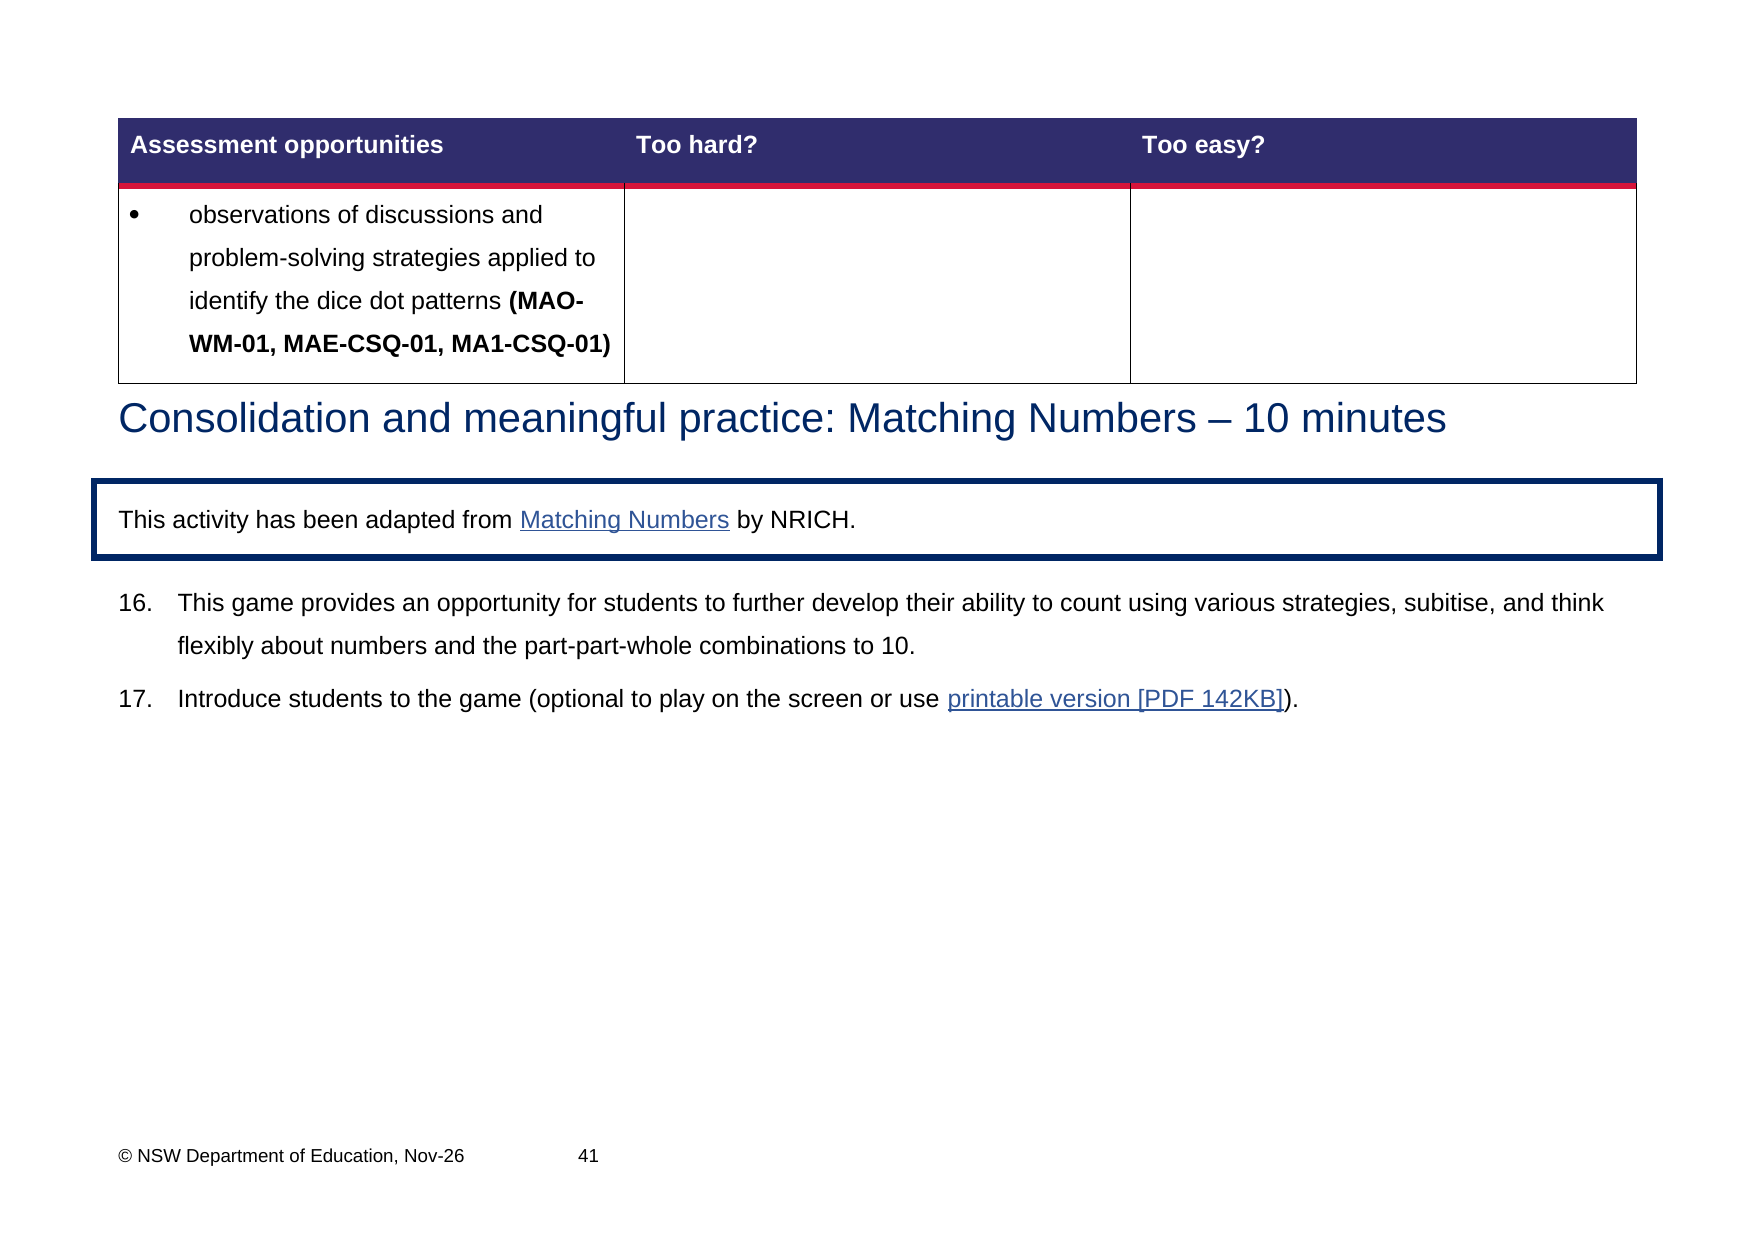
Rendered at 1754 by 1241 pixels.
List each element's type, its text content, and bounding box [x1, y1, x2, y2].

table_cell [1131, 189, 1636, 383]
table_header Assessment opportunities [119, 119, 624, 183]
text This activity has been adapted from Matching Numbers by NRICH. [97, 484, 1657, 554]
table_header Too hard? [625, 119, 1130, 183]
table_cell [119, 189, 624, 383]
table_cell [625, 189, 1130, 383]
table_header Too easy? [1131, 119, 1636, 183]
list Introduce students to the game (optional to play on the screen or use printable version [PDF 142KB]). [118, 684, 1636, 713]
subtitle Consolidation and meaningful practice: Matching Numbers – 10 minutes [118, 393, 1636, 441]
list This game provides an opportunity for students to further develop their ability to count using various strategies, subitise, and think flexibly about numbers and the part-part-whole combinations to 10. [118, 588, 1636, 659]
